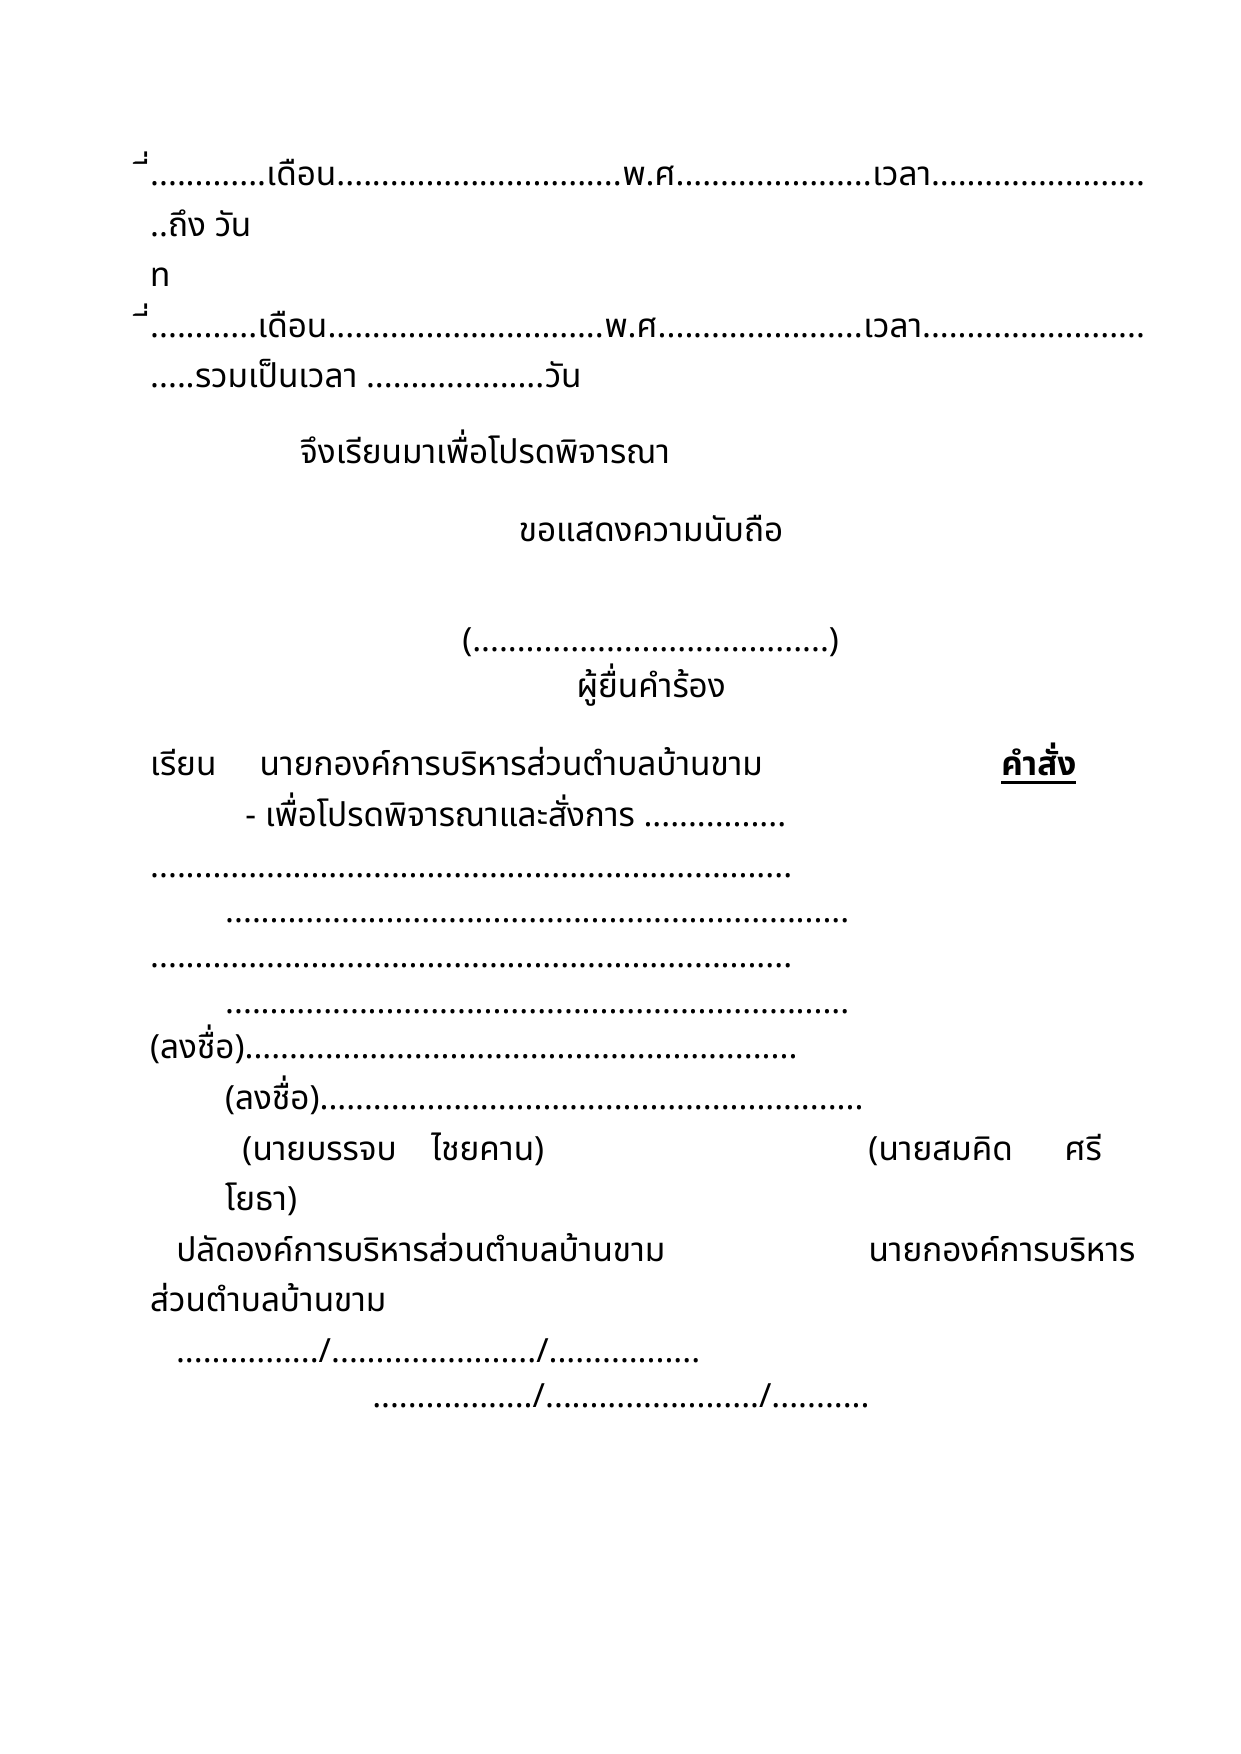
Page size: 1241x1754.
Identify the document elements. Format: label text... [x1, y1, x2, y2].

text จึงเรียนมาเพื่อโปรดพิจารณา [225, 428, 1152, 478]
text (ลงชื่อ).............................................................. (ลงชื่อ)............................................................. [150, 1023, 1152, 1124]
text ........................................................................ ...................................................................... [150, 841, 1152, 932]
text ผู้ยื่นคำร้อง [150, 662, 1152, 712]
text (นายบรรจบ ไชยคาน) (นายสมคิด ศรีโยธา) [225, 1124, 1152, 1226]
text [150, 150, 1152, 403]
text (........................................) [150, 616, 1152, 662]
text ขอแสดงความนับถือ [150, 506, 1152, 557]
text - เพื่อโปรดพิจารณาและสั่งการ ................ [150, 791, 1152, 841]
text ........................................................................ ...................................................................... [150, 932, 1152, 1023]
text ................/......................./................. ................../......................../........... [150, 1326, 1152, 1417]
text เรียน นายกองค์การบริหารส่วนตำบลบ้านขาม คำสั่ง [150, 740, 1152, 791]
text ปลัดองค์การบริหารส่วนตำบลบ้านขาม นายกองค์การบริหารส่วนตำบลบ้านขาม [150, 1226, 1152, 1326]
